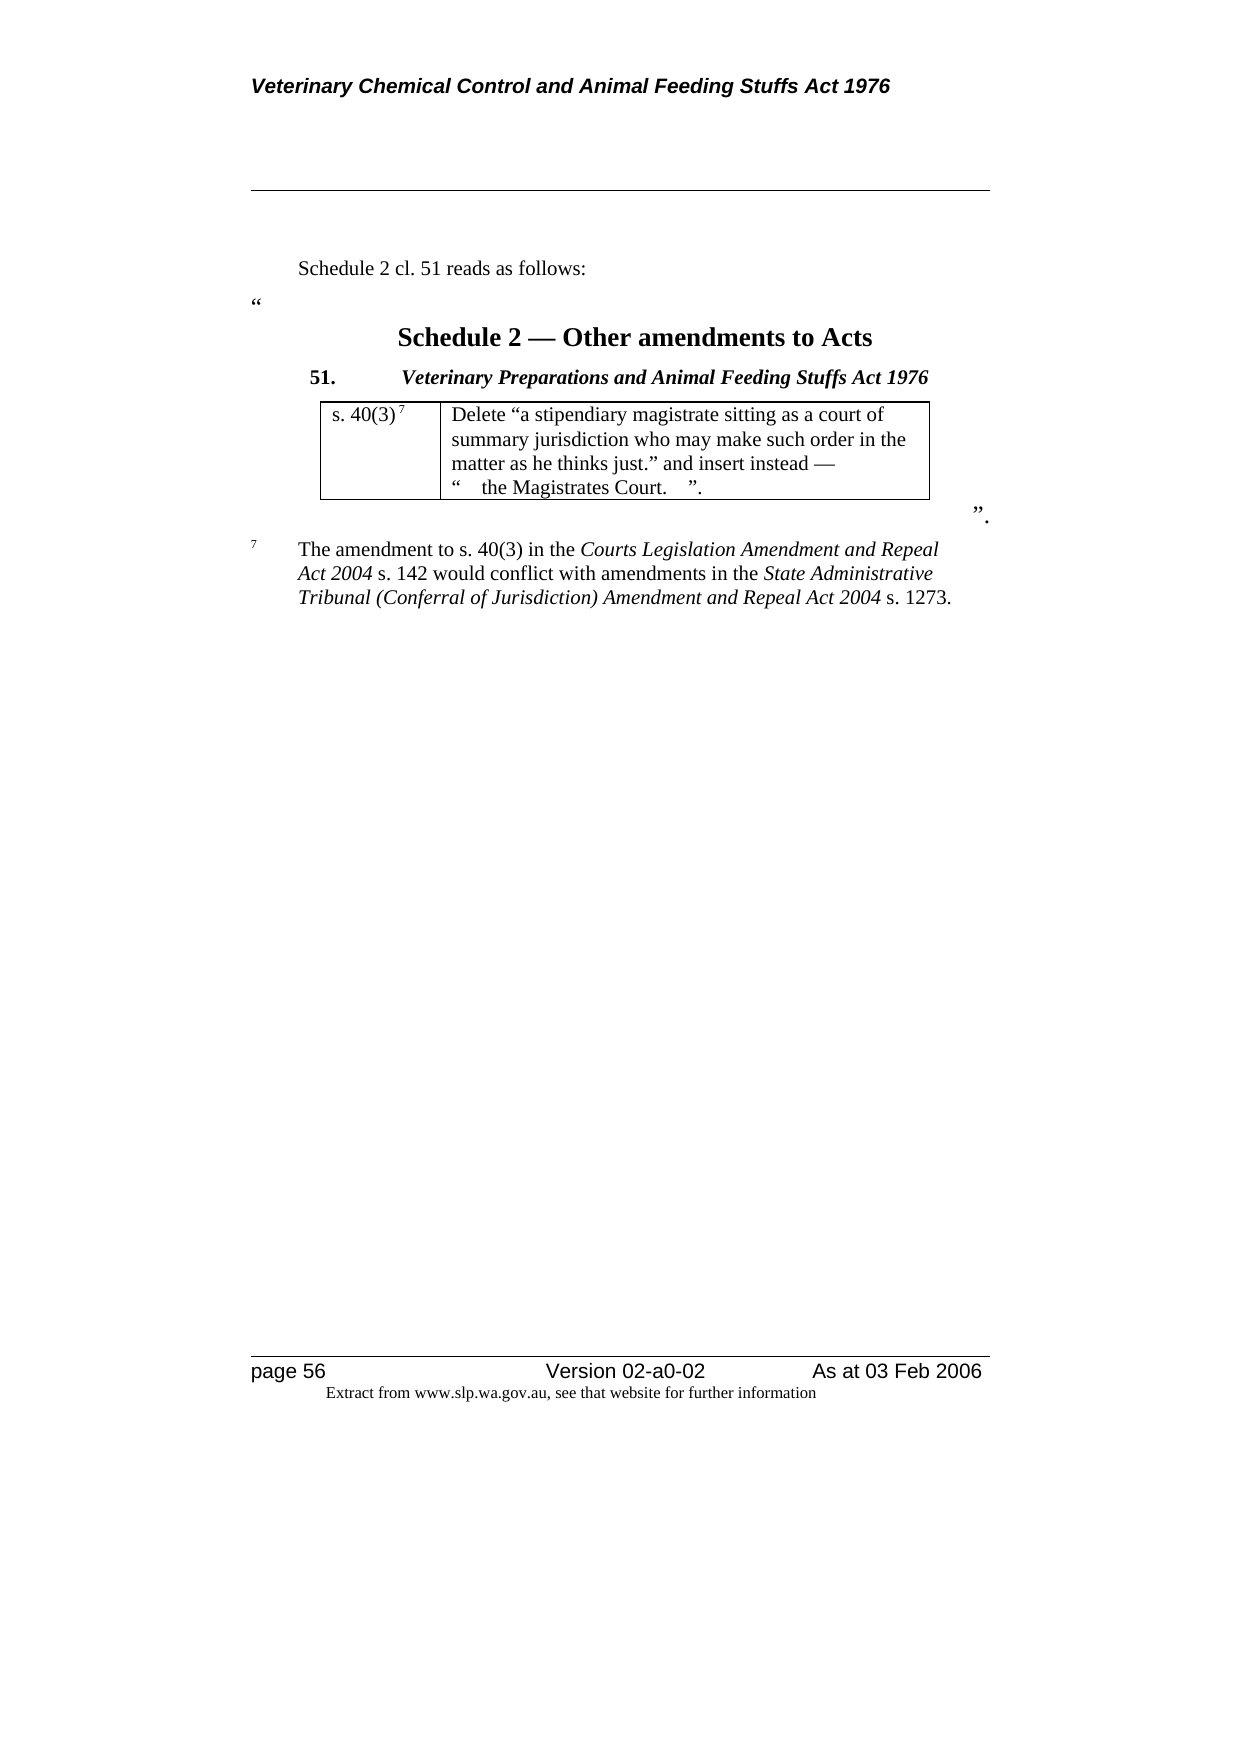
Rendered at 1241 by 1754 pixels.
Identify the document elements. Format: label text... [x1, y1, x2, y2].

table_header Delete “a stipendiary magistrate sitting as a court of summary jurisdiction who may make such order in the matter as he thinks just.” and insert instead — “ the Magistrates Court. ”. [441, 403, 929, 499]
table_header s. 40(3) 7 [321, 403, 440, 499]
subtitle Schedule 2 — Other amendments to Acts [309, 321, 960, 352]
text “ [251, 292, 990, 321]
text ”. [251, 500, 990, 528]
text 7 The amendment to s. 40(3) in the Courts Legislation Amendment and Repeal Act 2004 s. 142 would conflict with amendments in the State Administrative Tribunal (Conferral of Jurisdiction) Amendment and Repeal Act 2004 s. 1273. [251, 537, 990, 609]
subtitle 51. Veterinary Preparations and Animal Feeding Stuffs Act 1976 [309, 365, 960, 389]
text Schedule 2 cl. 51 reads as follows: [251, 256, 990, 280]
